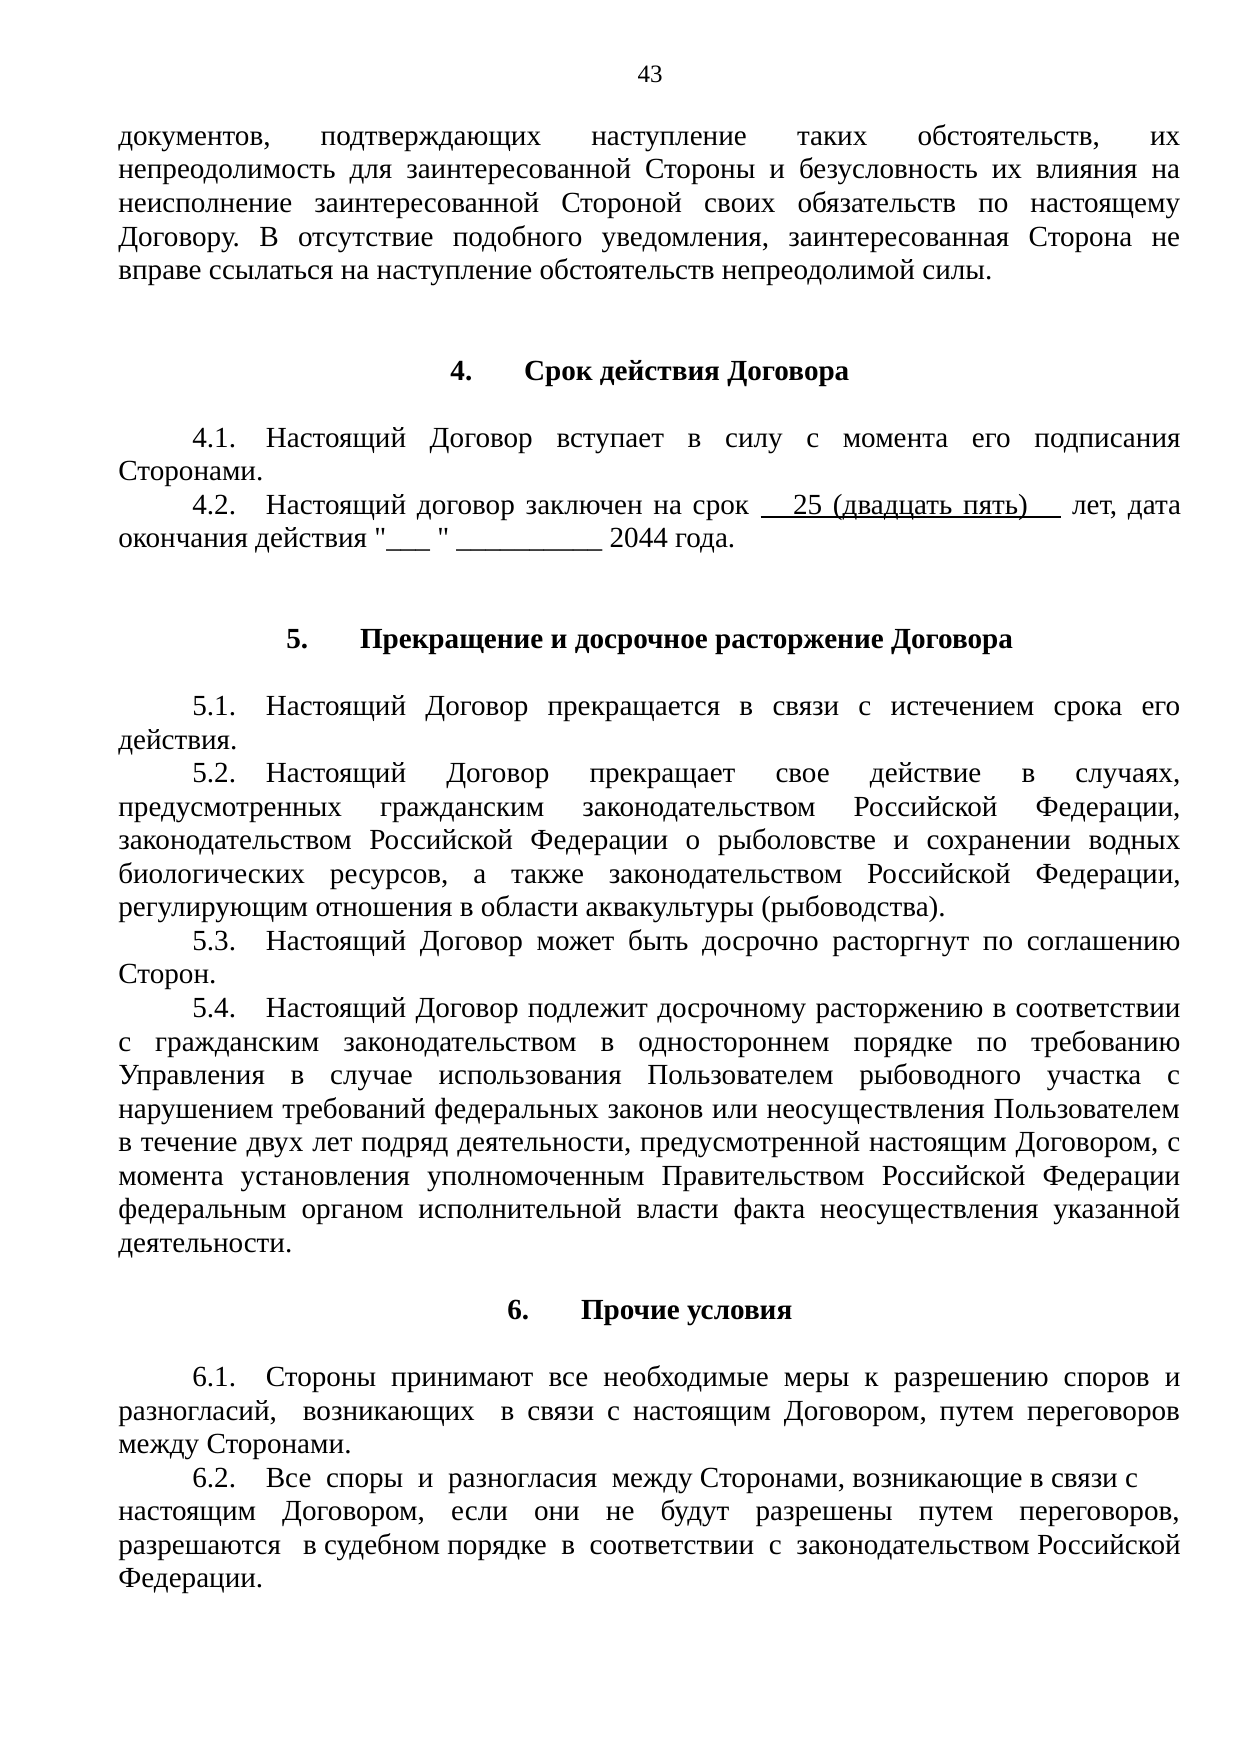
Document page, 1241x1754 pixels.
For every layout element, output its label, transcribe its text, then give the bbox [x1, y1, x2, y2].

list Настоящий Договор прекращает свое действие в случаях, предусмотренных гражданским законодательством Российской Федерации, законодательством Российской Федерации о рыболовстве и сохранении водных биологических ресурсов, а также законодательством Российской Федерации, регулирующим отношения в области аквакультуры (рыбоводства). [118, 755, 1181, 923]
list Настоящий Договор вступает в силу с момента его подписания Сторонами. [118, 420, 1181, 487]
text настоящим Договором, если они не будут разрешены путем переговоров, разрешаются в судебном порядке в соответствии с законодательством Российской Федерации. [118, 1493, 1181, 1594]
list Прекращение и досрочное расторжение Договора [118, 621, 1181, 655]
list Настоящий Договор прекращается в связи с истечением срока его действия. [118, 688, 1181, 755]
list Настоящий договор заключен на срок 25 (двадцать пять) лет, дата окончания действия "___ " __________ 2044 года. [118, 487, 1181, 554]
list Настоящий Договор подлежит досрочному расторжению в соответствии с гражданским законодательством в одностороннем порядке по требованию Управления в случае использования Пользователем рыбоводного участка с нарушением требований федеральных законов или неосуществления Пользователем в течение двух лет подряд деятельности, предусмотренной настоящим Договором, с момента установления уполномоченным Правительством Российской Федерации федеральным органом исполнительной власти факта неосуществления указанной деятельности. [118, 990, 1181, 1258]
list Все споры и разногласия между Сторонами, возникающие в связи с [118, 1460, 1181, 1493]
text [118, 118, 1181, 286]
list Настоящий Договор может быть досрочно расторгнут по соглашению Сторон. [118, 923, 1181, 990]
list Срок действия Договора [118, 353, 1181, 386]
list Стороны принимают все необходимые меры к разрешению споров и разногласий, возникающих в связи с настоящим Договором, путем переговоров между Сторонами. [118, 1359, 1181, 1460]
list Прочие условия [118, 1292, 1181, 1326]
